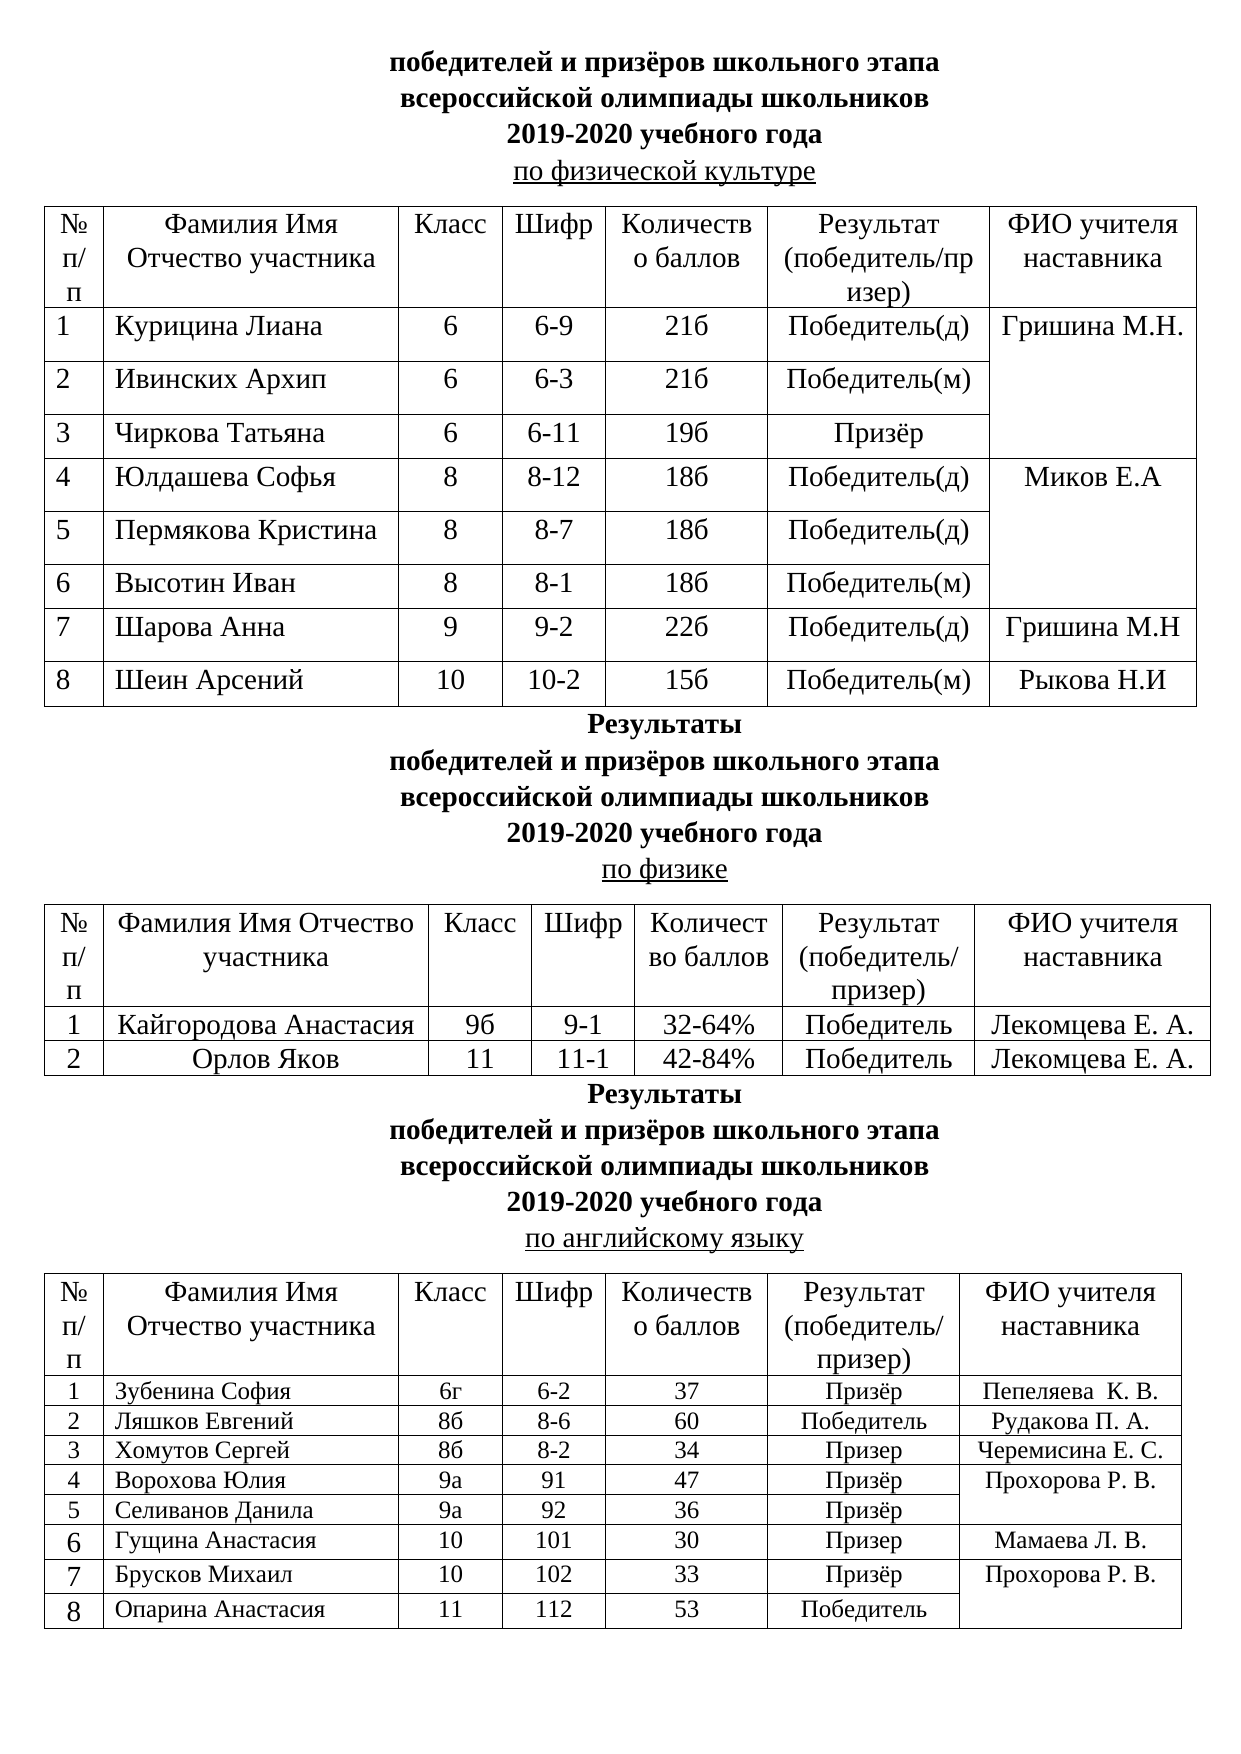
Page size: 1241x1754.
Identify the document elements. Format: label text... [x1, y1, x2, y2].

table_cell 10 [399, 662, 502, 706]
table_cell Победитель(м) [768, 662, 989, 706]
text победителей и призёров школьного этапа [177, 44, 1152, 78]
table_header Фамилия Имя Отчество участника [104, 905, 428, 1006]
table_header Шифр [503, 1274, 605, 1375]
table_cell 1 [45, 1007, 103, 1040]
table_cell Призер [768, 1525, 959, 1558]
table_cell 53 [606, 1594, 767, 1628]
table_header № п/п [45, 207, 103, 307]
table_cell 47 [606, 1465, 767, 1494]
table_cell 6-11 [503, 415, 605, 458]
table_header Количество баллов [635, 905, 782, 1006]
table_cell Юлдашева Софья [104, 459, 398, 511]
table_header Количество баллов [606, 207, 767, 307]
table_cell Победитель [783, 1007, 974, 1040]
table_cell Рыкова Н.И [990, 662, 1196, 706]
table_cell Опарина Анастасия [104, 1594, 398, 1628]
table_cell Высотин Иван [104, 565, 398, 608]
table_cell Победитель [768, 1406, 959, 1434]
table_cell Шарова Анна [104, 609, 398, 661]
table_cell 8б [399, 1436, 502, 1464]
table_cell Призёр [768, 1465, 959, 1494]
table_cell Ворохова Юлия [104, 1465, 398, 1494]
table_cell Победитель(д) [768, 512, 989, 564]
table_cell 9 [399, 609, 502, 661]
table_cell 8 [399, 565, 502, 608]
table_cell 19б [606, 415, 767, 458]
table_cell 6 [45, 565, 103, 608]
table_cell 6 [399, 308, 502, 361]
table_cell Шеин Арсений [104, 662, 398, 706]
table_cell 6-3 [503, 362, 605, 414]
table_header Шифр [503, 207, 605, 307]
table_header Результат (победитель/призер) [768, 207, 989, 307]
table_header № п/п [45, 1274, 103, 1375]
table_cell 2 [45, 1041, 103, 1075]
table_cell Победитель(д) [768, 459, 989, 511]
table_cell Прохорова Р. В. [960, 1465, 1181, 1524]
table_cell 112 [503, 1594, 605, 1628]
table_cell Призёр [768, 1376, 959, 1405]
text 2019-2020 учебного года [177, 117, 1152, 150]
table_cell Призёр [768, 1495, 959, 1524]
table_cell 10 [399, 1525, 502, 1558]
text по английскому языку [177, 1221, 1152, 1254]
table_header Результат (победитель/призер) [768, 1274, 959, 1375]
table_header Класс [429, 905, 531, 1006]
table_cell Победитель(м) [768, 362, 989, 414]
table_cell 8-12 [503, 459, 605, 511]
table_cell 2 [45, 362, 103, 414]
table_cell Курицина Лиана [104, 308, 398, 361]
table_cell Ляшков Евгений [104, 1406, 398, 1434]
table_cell Мамаева Л. В. [960, 1525, 1181, 1558]
table_header ФИО учителя наставника [960, 1274, 1181, 1375]
table_cell Кайгородова Анастасия [104, 1007, 428, 1040]
table_cell Рудакова П. А. [960, 1406, 1181, 1434]
table_cell 8 [45, 1594, 103, 1628]
table_cell 8 [45, 662, 103, 706]
table_cell 11 [399, 1594, 502, 1628]
table_cell 3 [45, 415, 103, 458]
table_header ФИО учителя наставника [990, 207, 1196, 307]
table_cell Призер [768, 1436, 959, 1464]
table_cell 6 [399, 362, 502, 414]
table_cell 22б [606, 609, 767, 661]
table_cell 21б [606, 362, 767, 414]
table_cell Гущина Анастасия [104, 1525, 398, 1558]
table_header Фамилия Имя Отчество участника [104, 1274, 398, 1375]
table_cell Призёр [768, 1560, 959, 1593]
table_cell 3 [45, 1436, 103, 1464]
table_cell 60 [606, 1406, 767, 1434]
text всероссийской олимпиады школьников [177, 81, 1152, 114]
table_cell Прохорова Р. В. [960, 1560, 1181, 1628]
text всероссийской олимпиады школьников [177, 1148, 1152, 1182]
table_cell 18б [606, 512, 767, 564]
table_cell 21б [606, 308, 767, 361]
table_cell 36 [606, 1495, 767, 1524]
table_cell 9-1 [532, 1007, 634, 1040]
table_cell 11 [429, 1041, 531, 1075]
table_cell Победитель(д) [768, 609, 989, 661]
table_cell 6 [399, 415, 502, 458]
text Результаты [177, 1076, 1152, 1109]
table_cell Пермякова Кристина [104, 512, 398, 564]
table_cell 2 [45, 1406, 103, 1434]
table_cell 9а [399, 1495, 502, 1524]
table_cell Чиркова Татьяна [104, 415, 398, 458]
table_cell Призёр [768, 415, 989, 458]
text по физике [177, 851, 1152, 885]
table_cell 37 [606, 1376, 767, 1405]
table_cell Гришина М.Н. [990, 308, 1196, 458]
table_cell 7 [45, 1560, 103, 1593]
text 2019-2020 учебного года [177, 1184, 1152, 1218]
table_header Класс [399, 207, 502, 307]
text победителей и призёров школьного этапа [177, 1112, 1152, 1146]
table_cell Пепеляева К. В. [960, 1376, 1181, 1405]
table_cell 1 [45, 308, 103, 361]
table_cell 101 [503, 1525, 605, 1558]
table_cell 7 [45, 609, 103, 661]
table_cell Победитель(д) [768, 308, 989, 361]
text по физической культуре [177, 153, 1152, 186]
table_cell Лекомцева Е. А. [975, 1041, 1210, 1075]
table_cell Зубенина София [104, 1376, 398, 1405]
table_cell Черемисина Е. С. [960, 1436, 1181, 1464]
table_cell Победитель [783, 1041, 974, 1075]
table_header Количество баллов [606, 1274, 767, 1375]
table_cell 18б [606, 459, 767, 511]
table_cell 9а [399, 1465, 502, 1494]
table_cell Победитель [768, 1594, 959, 1628]
table_header Класс [399, 1274, 502, 1375]
table_cell Лекомцева Е. А. [975, 1007, 1210, 1040]
table_cell 6 [45, 1525, 103, 1558]
table_header Результат (победитель/призер) [783, 905, 974, 1006]
table_cell 5 [45, 1495, 103, 1524]
text 2019-2020 учебного года [177, 815, 1152, 849]
table_cell 9-2 [503, 609, 605, 661]
table_cell 91 [503, 1465, 605, 1494]
table_cell 33 [606, 1560, 767, 1593]
table_header Шифр [532, 905, 634, 1006]
table_cell 8-2 [503, 1436, 605, 1464]
table_header № п/п [45, 905, 103, 1006]
table_cell 15б [606, 662, 767, 706]
table_cell 10-2 [503, 662, 605, 706]
text всероссийской олимпиады школьников [177, 779, 1152, 812]
table_cell 8 [399, 512, 502, 564]
table_cell 8 [399, 459, 502, 511]
table_cell 18б [606, 565, 767, 608]
table_cell Миков Е.А [990, 459, 1196, 608]
table_cell 6-2 [503, 1376, 605, 1405]
table_cell 10 [399, 1560, 502, 1593]
text победителей и призёров школьного этапа [177, 743, 1152, 776]
table_cell 4 [45, 459, 103, 511]
table_cell Ивинских Архип [104, 362, 398, 414]
table_cell 6-9 [503, 308, 605, 361]
table_cell 11-1 [532, 1041, 634, 1075]
table_cell Победитель(м) [768, 565, 989, 608]
table_cell 9б [429, 1007, 531, 1040]
table_cell 92 [503, 1495, 605, 1524]
table_cell Гришина М.Н [990, 609, 1196, 661]
table_cell 34 [606, 1436, 767, 1464]
text Результаты [177, 707, 1152, 740]
table_cell 8б [399, 1406, 502, 1434]
table_cell 8-6 [503, 1406, 605, 1434]
table_cell Брусков Михаил [104, 1560, 398, 1593]
table_header ФИО учителя наставника [975, 905, 1210, 1006]
table_cell 6г [399, 1376, 502, 1405]
table_cell 1 [45, 1376, 103, 1405]
table_cell Хомутов Сергей [104, 1436, 398, 1464]
table_cell Селиванов Данила [104, 1495, 398, 1524]
table_cell 102 [503, 1560, 605, 1593]
table_cell 42-84% [635, 1041, 782, 1075]
table_cell 32-64% [635, 1007, 782, 1040]
table_cell 8-1 [503, 565, 605, 608]
table_cell 8-7 [503, 512, 605, 564]
table_cell 5 [45, 512, 103, 564]
table_cell 30 [606, 1525, 767, 1558]
table_header Фамилия Имя Отчество участника [104, 207, 398, 307]
table_cell Орлов Яков [104, 1041, 428, 1075]
table_cell 4 [45, 1465, 103, 1494]
